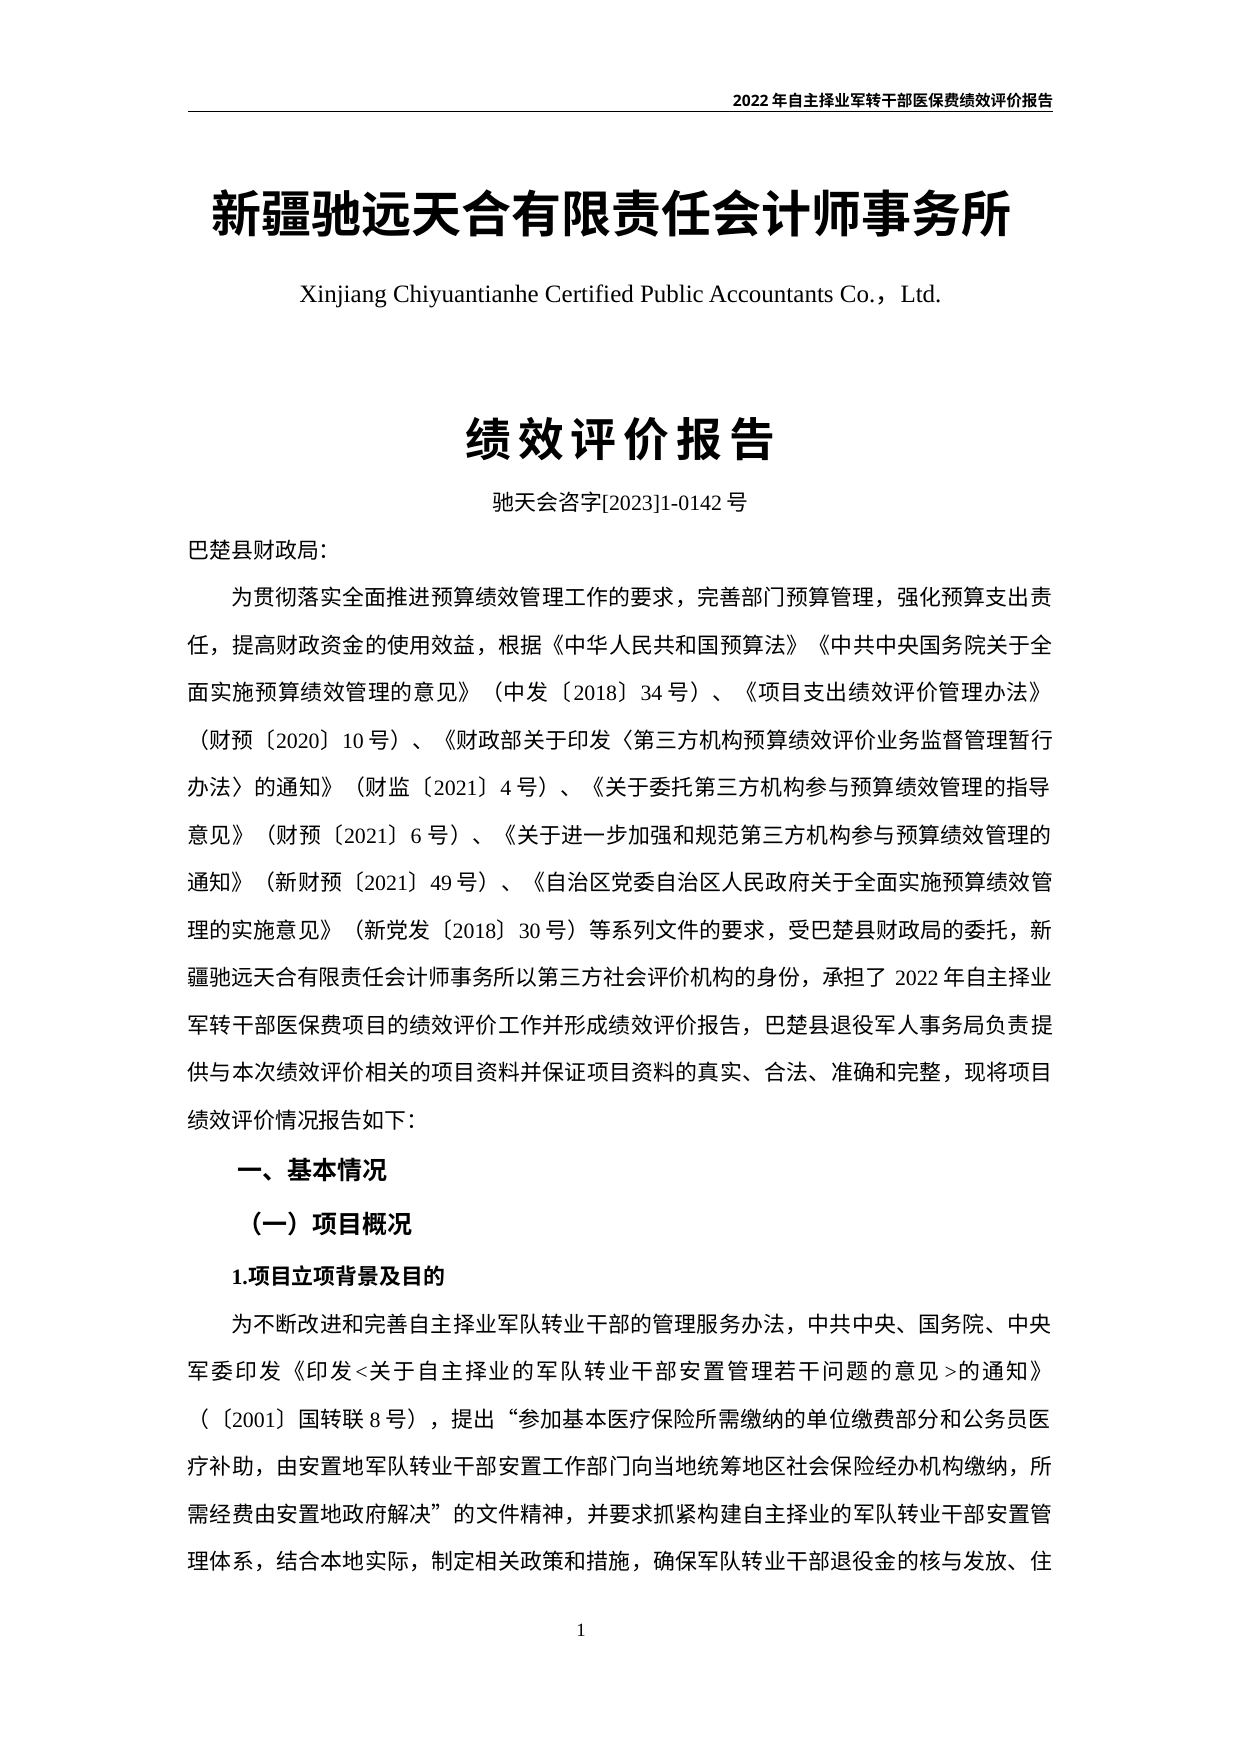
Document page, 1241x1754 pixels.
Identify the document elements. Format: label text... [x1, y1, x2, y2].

subtitle 1.项目立项背景及目的 [187, 1259, 1053, 1291]
text 新疆驰远天合有限责任会计师事务所 [169, 162, 1053, 259]
subtitle （一）项目概况 [187, 1205, 1053, 1241]
text 巴楚县财政局： [187, 533, 1053, 564]
text 绩效评价报告 [187, 388, 1053, 485]
subtitle 一、基本情况 [187, 1150, 1053, 1187]
subtitle 驰天会咨字[2023]1-0142号 [187, 485, 1053, 517]
text 为贯彻落实全面推进预算绩效管理工作的要求，完善部门预算管理，强化预算支出责任，提高财政资金的使用效益，根据《中华人民共和国预算法》《中共中央国务院关于全面实施预算绩效管理的意见》（中发〔2018〕34号）、《项目支出绩效评价管理办法》（财预〔2020〕10号）、《财政部关于印发〈第三方机构预算绩效评价业务监督管理暂行办法〉的通知》（财监〔2021〕4号）、《关于委托第三方机构参与预算绩效管理的指导意见》（财预〔2021〕6 号）、《关于进一步加强和规范第三方机构参与预算绩效管理的通知》（新财预〔2021〕49号）、《自治区党委自治区人民政府关于全面实施预算绩效管理的实施意见》（新党发〔2018〕30号）等系列文件的要求，受巴楚县财政局的委托，新疆驰远天合有限责任会计师事务所以第三方社会评价机构的身份，承担了2022年自主择业军转干部医保费项目的绩效评价工作并形成绩效评价报告，巴楚县退役军人事务局负责提供与本次绩效评价相关的项目资料并保证项目资料的真实、合法、准确和完整，现将项目绩效评价情况报告如下： [187, 580, 1053, 1134]
text Xinjiang Chiyuantianhe Certified Public Accountants Co.，Ltd. [187, 259, 1053, 324]
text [187, 1307, 1053, 1576]
